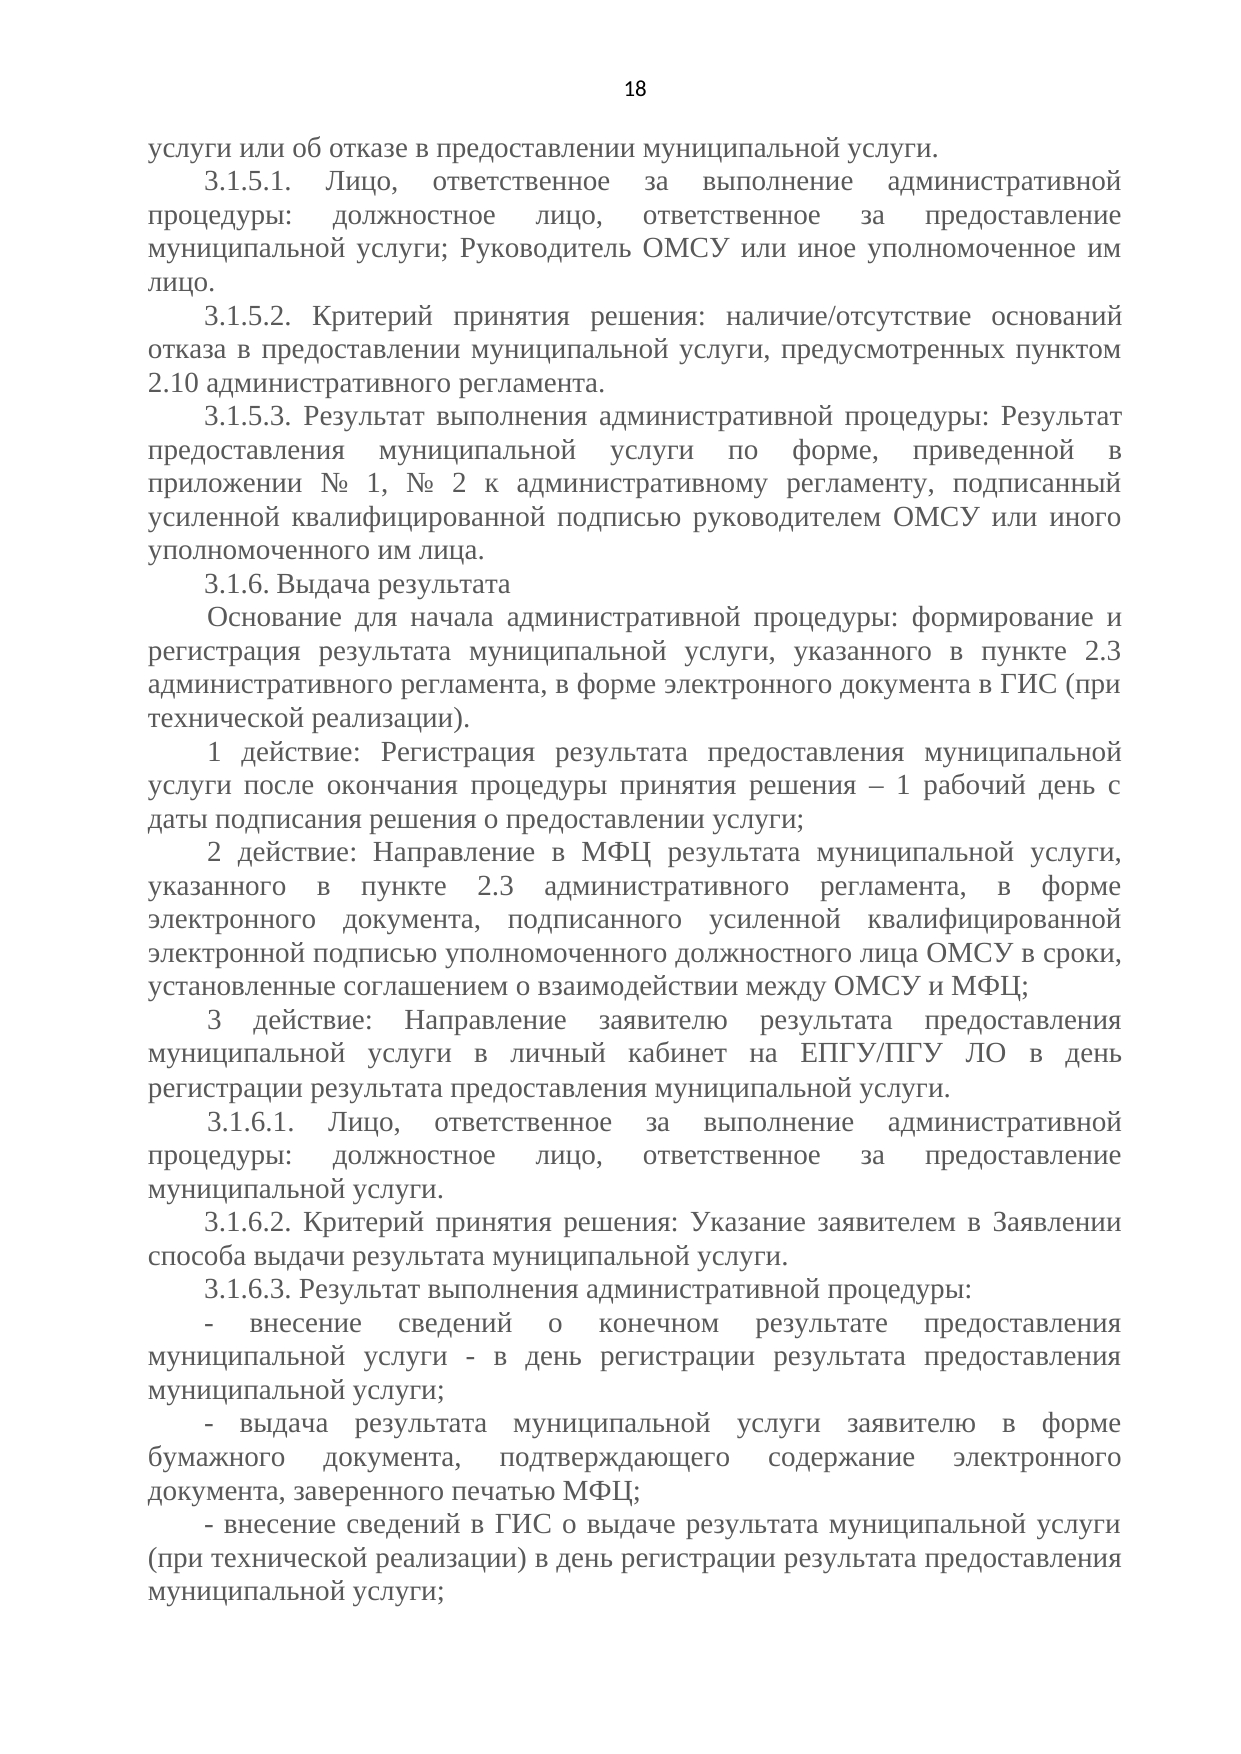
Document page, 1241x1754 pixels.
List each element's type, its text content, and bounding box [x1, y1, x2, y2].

text 3.1.6. Выдача результата [148, 566, 1122, 599]
text 3.1.5.2. Критерий принятия решения: наличие/отсутствие оснований отказа в предоставлении муниципальной услуги, предусмотренных пунктом 2.10 административного регламента. [148, 298, 1122, 398]
text 3.1.5.1. Лицо, ответственное за выполнение административной процедуры: должностное лицо, ответственное за предоставление муниципальной услуги; Руководитель ОМСУ или иное уполномоченное им лицо. [148, 163, 1122, 298]
text Основание для начала административной процедуры: формирование и регистрация результата муниципальной услуги, указанного в пункте 2.3 административного регламента, в форме электронного документа в ГИС (при технической реализации). [148, 599, 1122, 734]
text 3 действие: Направление заявителю результата предоставления муниципальной услуги в личный кабинет на ЕПГУ/ПГУ ЛО в день регистрации результата предоставления муниципальной услуги. [148, 1002, 1122, 1104]
text 1 действие: Регистрация результата предоставления муниципальной услуги после окончания процедуры принятия решения – 1 рабочий день с даты подписания решения о предоставлении услуги; [148, 734, 1122, 834]
text 3.1.6.1. Лицо, ответственное за выполнение административной процедуры: должностное лицо, ответственное за предоставление муниципальной услуги. [148, 1104, 1122, 1204]
text - внесение сведений в ГИС о выдаче результата муниципальной услуги (при технической реализации) в день регистрации результата предоставления муниципальной услуги; [148, 1506, 1122, 1607]
text 3.1.6.2. Критерий принятия решения: Указание заявителем в Заявлении способа выдачи результата муниципальной услуги. [148, 1204, 1122, 1271]
text 3.1.6.3. Результат выполнения административной процедуры: [148, 1271, 1122, 1305]
text 3.1.5.3. Результат выполнения административной процедуры: Результат предоставления муниципальной услуги по форме, приведенной в приложении № 1, № 2 к административному регламенту, подписанный усиленной квалифицированной подписью руководителем ОМСУ или иного уполномоченного им лица. [148, 398, 1122, 566]
text 2 действие: Направление в МФЦ результата муниципальной услуги, указанного в пункте 2.3 административного регламента, в форме электронного документа, подписанного усиленной квалифицированной электронной подписью уполномоченного должностного лица ОМСУ в сроки, установленные соглашением о взаимодействии между ОМСУ и МФЦ; [148, 834, 1122, 1002]
text - внесение сведений о конечном результате предоставления муниципальной услуги - в день регистрации результата предоставления муниципальной услуги; [148, 1305, 1122, 1406]
text - выдача результата муниципальной услуги заявителю в форме бумажного документа, подтверждающего содержание электронного документа, заверенного печатью МФЦ; [148, 1406, 1122, 1506]
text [148, 130, 1122, 163]
